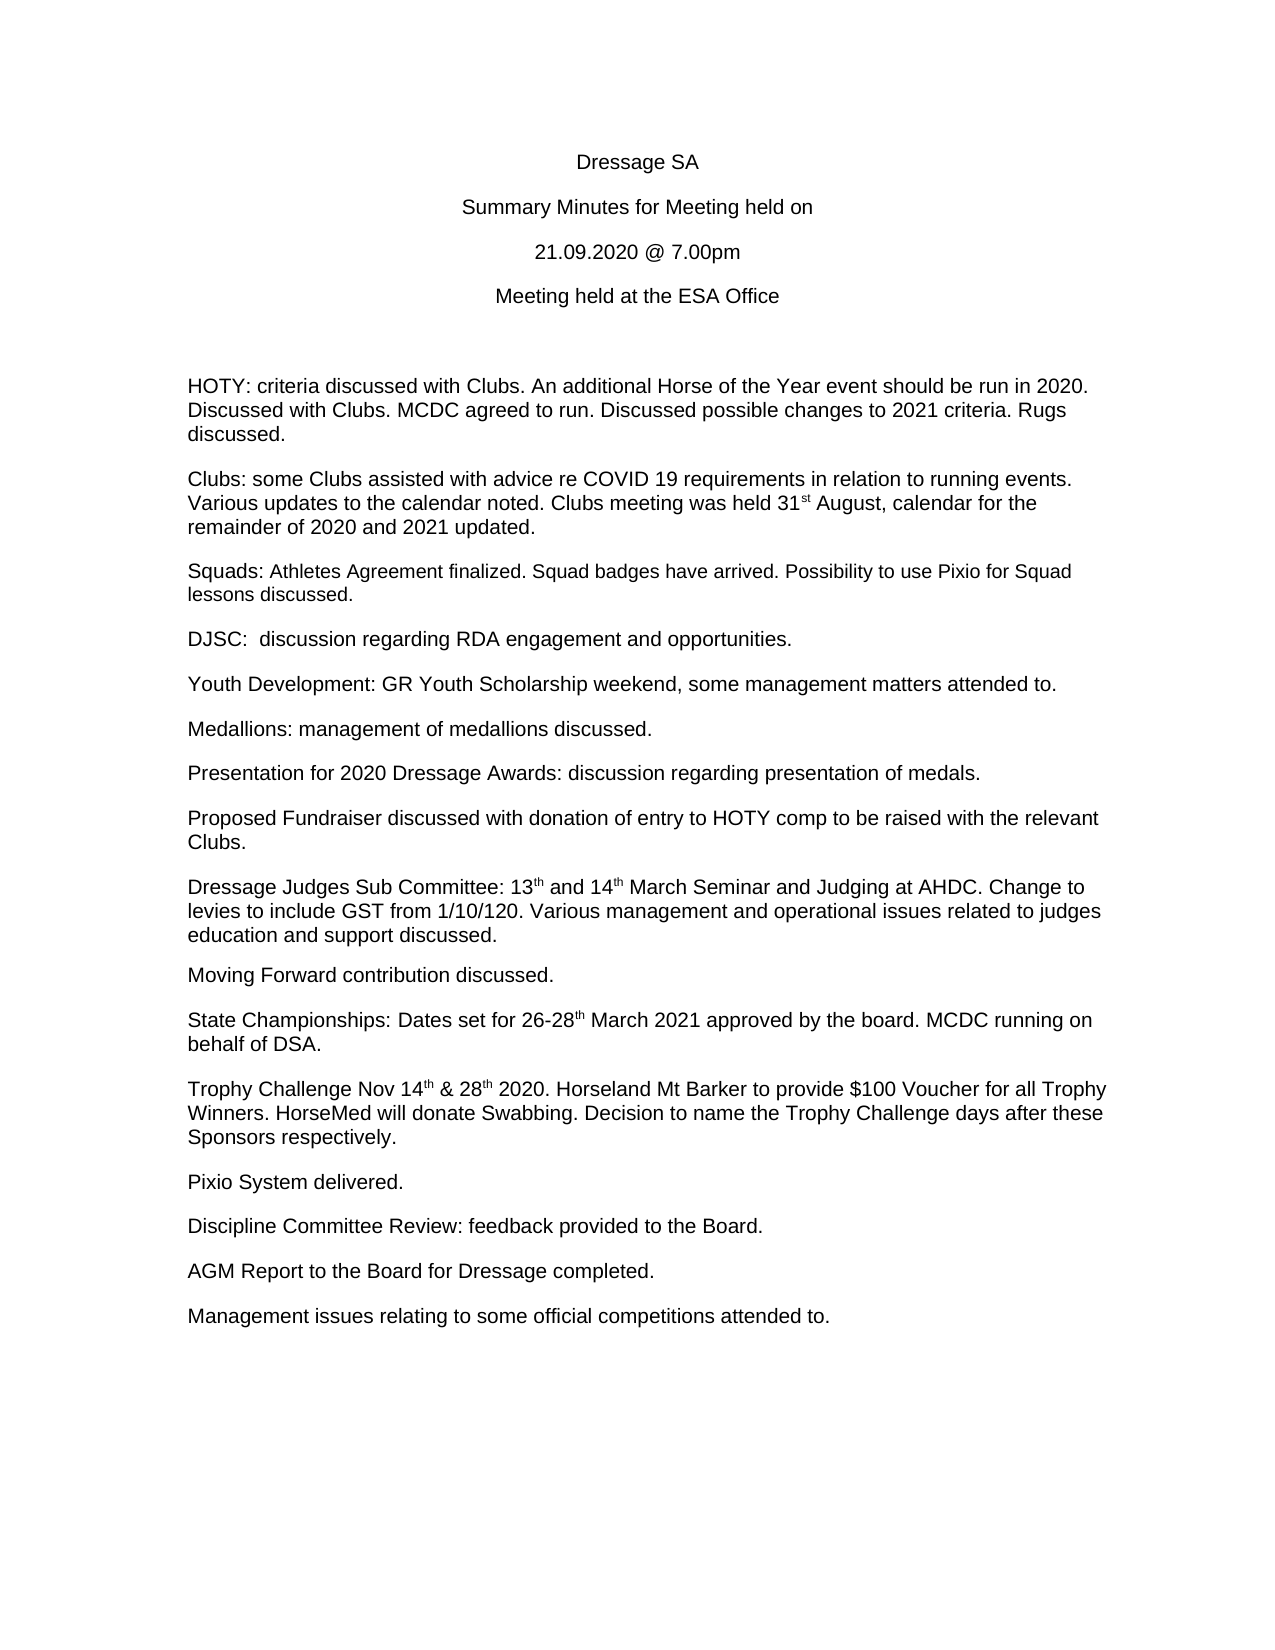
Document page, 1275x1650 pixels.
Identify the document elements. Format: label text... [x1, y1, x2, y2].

text Proposed Fundraiser discussed with donation of entry to HOTY comp to be raised with the relevant Clubs. [187, 806, 1125, 854]
text Summary Minutes for Meeting held on [150, 195, 1125, 219]
text Discipline Committee Review: feedback provided to the Board. [150, 1214, 1125, 1238]
text Dressage Judges Sub Committee: 13th and 14th March Seminar and Judging at AHDC. Change to levies to include GST from 1/10/120. Various management and operational issues related to judges education and support discussed. [187, 875, 1125, 947]
text Moving Forward contribution discussed. [150, 963, 1125, 987]
text AGM Report to the Board for Dressage completed. [150, 1259, 1125, 1283]
text 21.09.2020 @ 7.00pm [150, 239, 1125, 263]
text Management issues relating to some official competitions attended to. [150, 1304, 1125, 1328]
text Trophy Challenge Nov 14th & 28th 2020. Horseland Mt Barker to provide $100 Voucher for all Trophy Winners. HorseMed will donate Swabbing. Decision to name the Trophy Challenge days after these Sponsors respectively. [187, 1077, 1125, 1149]
text State Championships: Dates set for 26-28th March 2021 approved by the board. MCDC running on behalf of DSA. [187, 1008, 1125, 1056]
text Dressage SA [150, 150, 1125, 174]
text DJSC: discussion regarding RDA engagement and opportunities. [187, 627, 1125, 651]
text HOTY: criteria discussed with Clubs. An additional Horse of the Year event should be run in 2020. Discussed with Clubs. MCDC agreed to run. Discussed possible changes to 2021 criteria. Rugs discussed. [187, 374, 1125, 446]
text Clubs: some Clubs assisted with advice re COVID 19 requirements in relation to running events. Various updates to the calendar noted. Clubs meeting was held 31st August, calendar for the remainder of 2020 and 2021 updated. [187, 467, 1125, 538]
text Meeting held at the ESA Office [150, 284, 1125, 308]
text Youth Development: GR Youth Scholarship weekend, some management matters attended to. [187, 672, 1125, 696]
text Presentation for 2020 Dressage Awards: discussion regarding presentation of medals. [187, 761, 1125, 785]
text Squads: Athletes Agreement finalized. Squad badges have arrived. Possibility to use Pixio for Squad lessons discussed. [187, 559, 1125, 606]
text Medallions: management of medallions discussed. [187, 716, 1125, 740]
text Pixio System delivered. [150, 1169, 1125, 1193]
